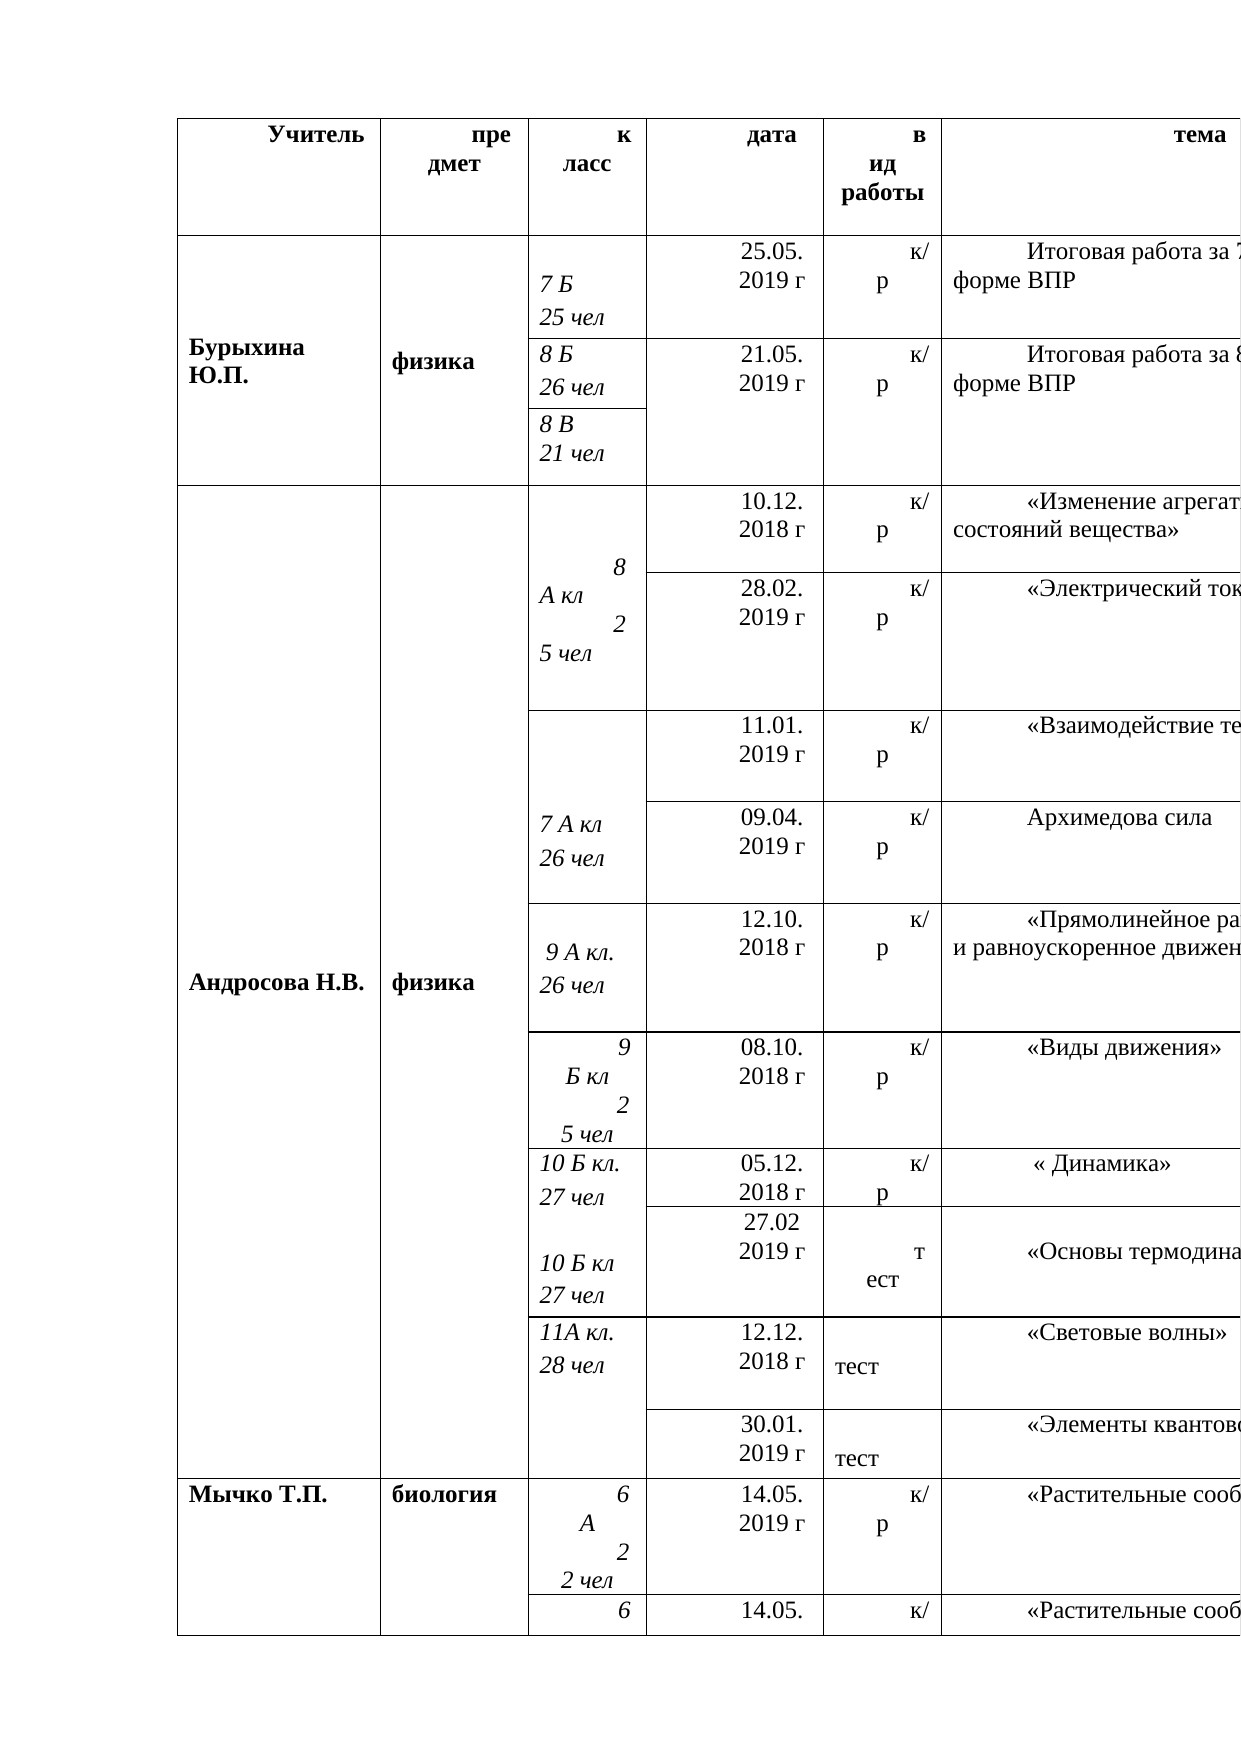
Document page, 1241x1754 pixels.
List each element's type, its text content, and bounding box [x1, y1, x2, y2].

table_cell к/р [824, 1033, 941, 1147]
table_cell 7 А кл 26 чел [529, 711, 646, 903]
table_cell тест [824, 1318, 941, 1408]
table_header вид работы [824, 119, 941, 235]
table_cell 27.02 2019 г [647, 1207, 823, 1316]
table_cell 14.05. 2019 г [647, 1479, 823, 1594]
table_cell «Растительные сообщества» [942, 1479, 1240, 1594]
table_cell 9 А кл. 26 чел [529, 904, 646, 1031]
table_cell 08.10. 2018 г [647, 1033, 823, 1147]
table_cell 10 Б кл. 27 чел 10 Б кл 27 чел [529, 1149, 646, 1316]
table_cell Итоговая работа за 8 класс в форме ВПР [942, 339, 1240, 485]
table_header тема [942, 119, 1240, 235]
table_cell «Световые волны» [942, 1318, 1240, 1408]
table_cell к/р [824, 711, 941, 801]
table_cell 11А кл. 28 чел [529, 1318, 646, 1478]
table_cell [942, 1595, 1240, 1635]
table_cell к/р [824, 486, 941, 572]
table_cell 10.12. 2018 г [647, 486, 823, 572]
table_cell тест [824, 1410, 941, 1478]
table_cell «Основы термодинамики» [942, 1207, 1240, 1316]
table_cell «Прямолинейное равномерное и равноускоренное движение» [942, 904, 1240, 1031]
table_cell «Взаимодействие тел» [942, 711, 1240, 801]
table_cell к/р [824, 339, 941, 485]
table_cell 8 В 21 чел [529, 409, 646, 485]
table_cell к/р [824, 1149, 941, 1206]
table_cell 05.12. 2018 г [647, 1149, 823, 1206]
table_cell 8 Б 26 чел [529, 339, 646, 408]
table_cell 21.05. 2019 г [647, 339, 823, 485]
table_cell 28.02. 2019 г [647, 573, 823, 709]
table_cell «Электрический ток» [942, 573, 1240, 709]
table_cell 12.12. 2018 г [647, 1318, 823, 1408]
table_cell «Изменение агрегатных состояний вещества» [942, 486, 1240, 572]
table_cell 14.05. 2019 г [647, 1595, 823, 1635]
table_cell физика [381, 486, 528, 1478]
table_cell Мычко Т.П. [178, 1479, 380, 1635]
table_header дата [647, 119, 823, 235]
table_header класс [529, 119, 646, 235]
table_cell 8 А кл 25 чел [529, 486, 646, 709]
table_cell «Элементы квантовой физики" [942, 1410, 1240, 1478]
table_cell Итоговая работа за 7 класс в форме ВПР [942, 236, 1240, 338]
table_cell 09.04. 2019 г [647, 802, 823, 903]
table_cell к/р [824, 904, 941, 1031]
table_cell 9 Б кл 25 чел [529, 1033, 646, 1147]
table_cell к/р [824, 1595, 941, 1635]
table_cell физика [381, 236, 528, 485]
table_cell «Виды движения» [942, 1033, 1240, 1147]
table_cell к/р [824, 1479, 941, 1594]
table_cell к/р [824, 573, 941, 709]
table_cell 11.01. 2019 г [647, 711, 823, 801]
table_cell тест [824, 1207, 941, 1316]
table_cell Архимедова сила [942, 802, 1240, 903]
table_cell Андросова Н.В. [178, 486, 380, 1478]
table_cell 6А 22 чел [529, 1479, 646, 1594]
table_cell 7 Б 25 чел [529, 236, 646, 338]
table_cell к/р [824, 802, 941, 903]
table_header предмет [381, 119, 528, 235]
table_cell к/р [824, 236, 941, 338]
table_cell 25.05. 2019 г [647, 236, 823, 338]
table_cell биология [381, 1479, 528, 1635]
table_cell 6 Б 28 чел [529, 1595, 646, 1635]
table_header Учитель [178, 119, 380, 235]
table_cell Бурыхина Ю.П. [178, 236, 380, 485]
table_cell 30.01. 2019 г [647, 1410, 823, 1478]
table_cell « Динамика» [942, 1149, 1240, 1206]
table_cell 12.10. 2018 г [647, 904, 823, 1031]
